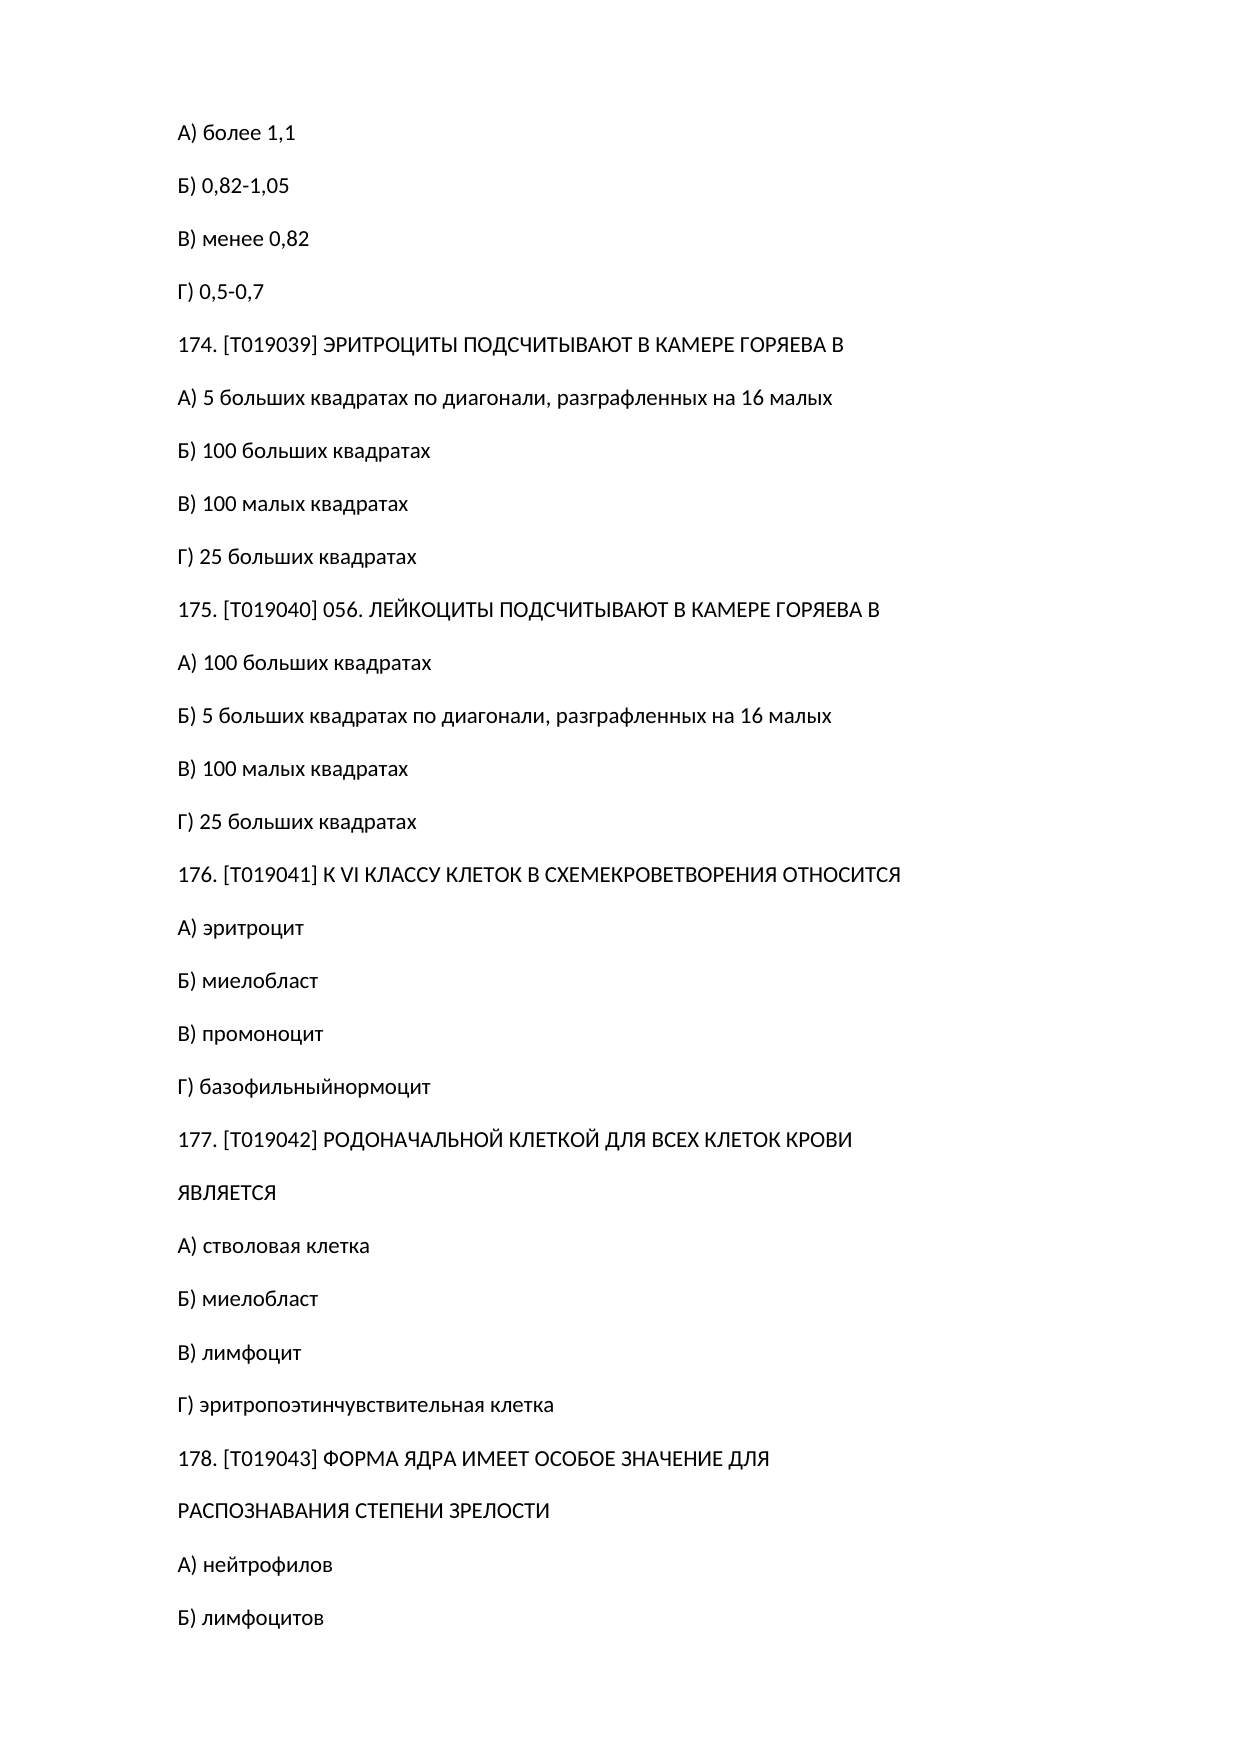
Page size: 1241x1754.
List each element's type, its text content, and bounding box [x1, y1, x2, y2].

text Б) миелобласт [177, 1284, 1152, 1313]
text А) эритроцит [177, 913, 1152, 941]
text 178. [T019043] ФОРМА ЯДРА ИМЕЕТ ОСОБОЕ ЗНАЧЕНИЕ ДЛЯ [177, 1444, 1152, 1472]
text Г) 25 больших квадратах [177, 542, 1152, 570]
text Г) эритропоэтинчувствительная клетка [177, 1391, 1152, 1419]
text А) 5 больших квадратах по диагонали, разграфленных на 16 малых [177, 383, 1152, 411]
text А) 100 больших квадратах [177, 648, 1152, 676]
text Б) лимфоцитов [177, 1603, 1152, 1631]
text 176. [T019041] К VI КЛАССУ КЛЕТОК В СХЕМЕКРОВЕТВОРЕНИЯ ОТНОСИТСЯ [177, 860, 1152, 888]
text Г) 25 больших квадратах [177, 807, 1152, 835]
text Б) 100 больших квадратах [177, 436, 1152, 464]
text 175. [T019040] 056. ЛЕЙКОЦИТЫ ПОДСЧИТЫВАЮТ В КАМЕРЕ ГОРЯЕВА В [177, 595, 1152, 623]
text В) 100 малых квадратах [177, 489, 1152, 517]
text Г) базофильныйнормоцит [177, 1072, 1152, 1101]
text А) стволовая клетка [177, 1232, 1152, 1259]
text Б) миелобласт [177, 966, 1152, 994]
text В) 100 малых квадратах [177, 754, 1152, 782]
text А) более 1,1 [177, 118, 1152, 146]
text Г) 0,5-0,7 [177, 277, 1152, 305]
text В) промоноцит [177, 1019, 1152, 1047]
text 174. [T019039] ЭРИТРОЦИТЫ ПОДСЧИТЫВАЮТ В КАМЕРЕ ГОРЯЕВА В [177, 330, 1152, 358]
text В) лимфоцит [177, 1338, 1152, 1366]
text Б) 0,82-1,05 [177, 171, 1152, 199]
text РАСПОЗНАВАНИЯ СТЕПЕНИ ЗРЕЛОСТИ [177, 1497, 1152, 1525]
text А) нейтрофилов [177, 1550, 1152, 1578]
text ЯВЛЯЕТСЯ [177, 1178, 1152, 1207]
text 177. [T019042] РОДОНАЧАЛЬНОЙ КЛЕТКОЙ ДЛЯ ВСЕХ КЛЕТОК КРОВИ [177, 1126, 1152, 1153]
text В) менее 0,82 [177, 224, 1152, 252]
text Б) 5 больших квадратах по диагонали, разграфленных на 16 малых [177, 701, 1152, 729]
